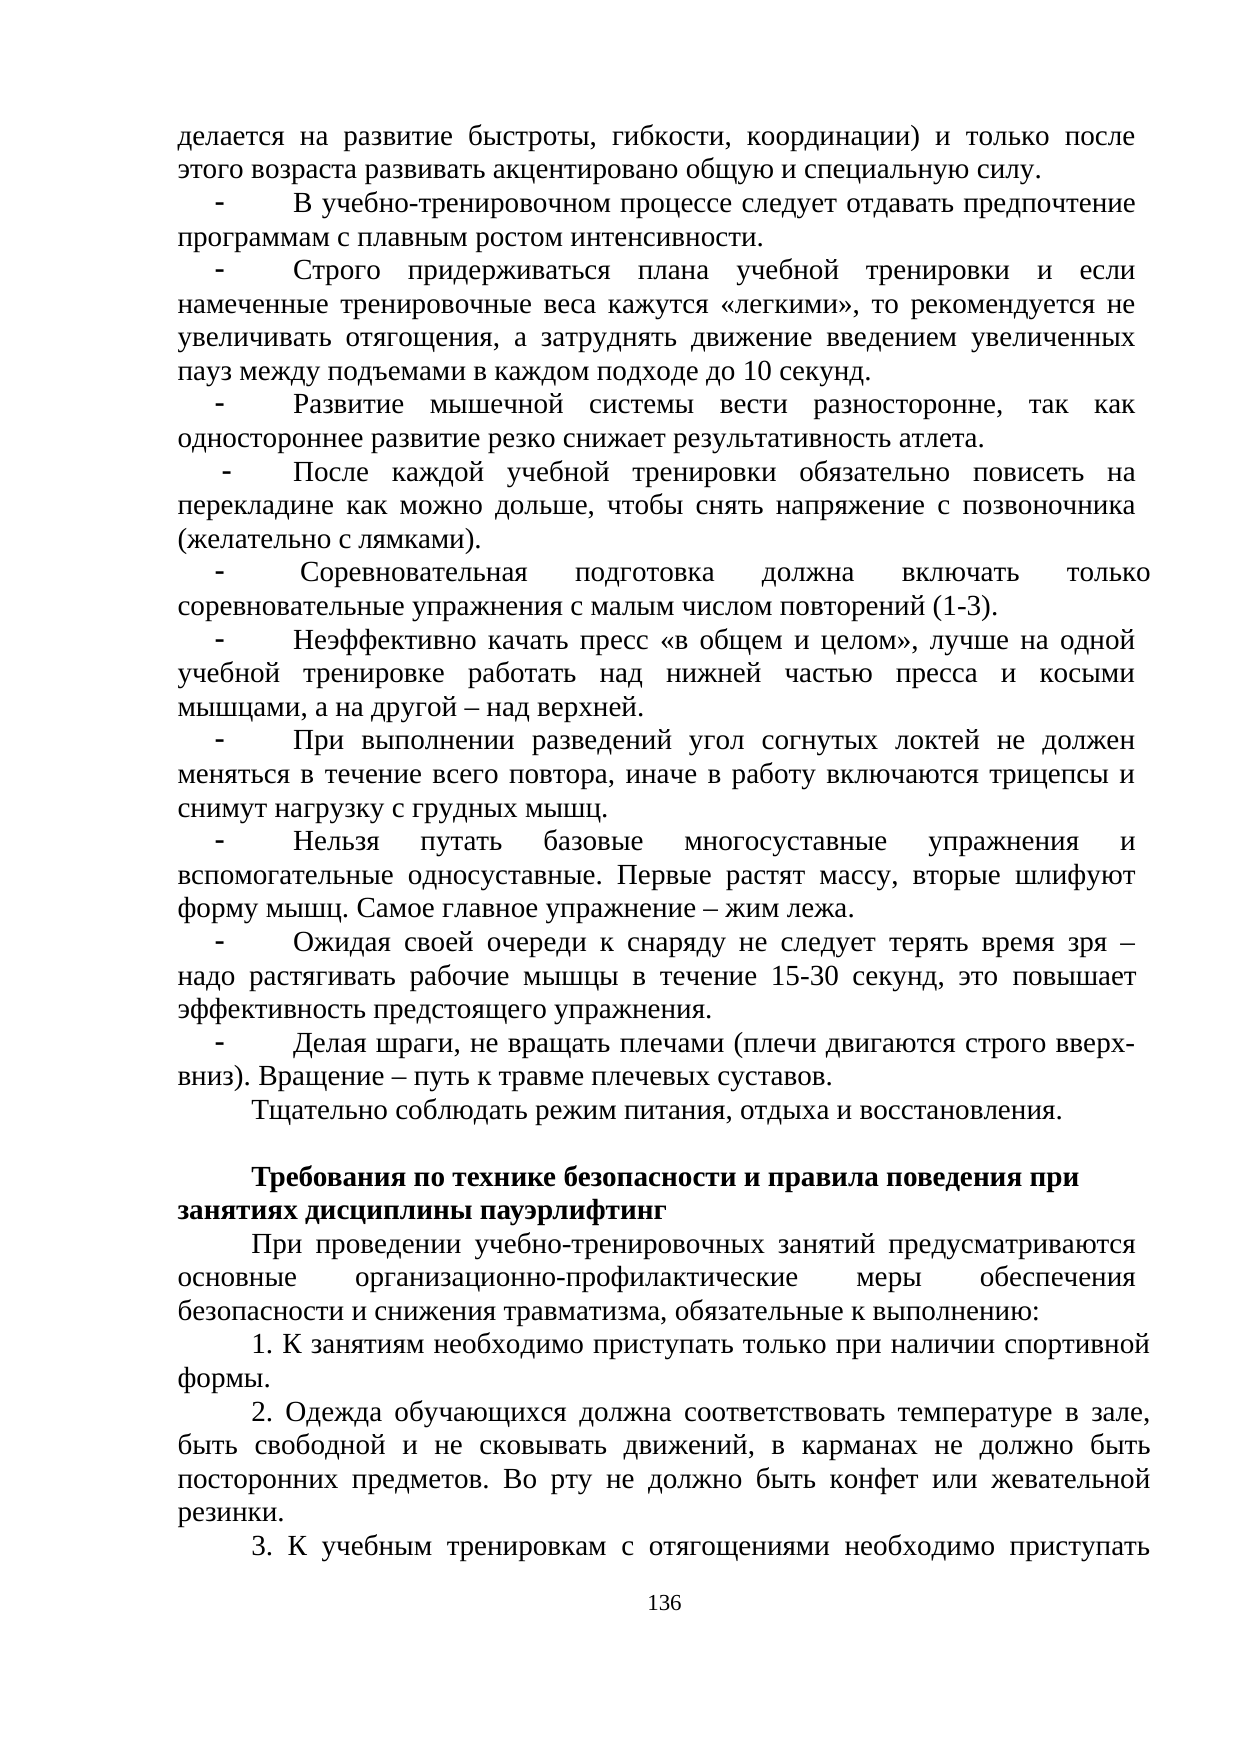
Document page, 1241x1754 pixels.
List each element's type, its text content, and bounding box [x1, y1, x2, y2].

list После каждой учебной тренировки обязательно повисеть на перекладине как можно дольше, чтобы снять напряжение с позвоночника (желательно с лямками). [177, 454, 1136, 554]
list Нельзя путать базовые многосуставные упражнения и вспомогательные односуставные. Первые растят массу, вторые шлифуют форму мышц. Самое главное упражнение – жим лежа. [177, 823, 1136, 924]
list Требования по технике безопасности и правила поведения при занятиях дисциплины пауэрлифтинг [177, 1159, 1136, 1226]
list Ожидая своей очереди к снаряду не следует терять время зря – надо растягивать рабочие мышцы в течение 15-30 секунд, это повышает эффективность предстоящего упражнения. [177, 924, 1136, 1025]
list Делая шраги, не вращать плечами (плечи двигаются строго вверх-вниз). Вращение – путь к травме плечевых суставов. [177, 1025, 1136, 1092]
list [177, 118, 1136, 185]
list При выполнении разведений угол согнутых локтей не должен меняться в течение всего повтора, иначе в работу включаются трицепсы и снимут нагрузку с грудных мышц. [177, 722, 1136, 823]
list Тщательно соблюдать режим питания, отдыха и восстановления. [177, 1092, 1136, 1125]
list Неэффективно качать пресс «в общем и целом», лучше на одной учебной тренировке работать над нижней частью пресса и косыми мышцами, а на другой – над верхней. [177, 622, 1136, 722]
text 1. К занятиям необходимо приступать только при наличии спортивной формы. [177, 1327, 1151, 1394]
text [177, 1528, 1151, 1561]
list Соревновательная подготовка должна включать только соревновательные упражнения с малым числом повторений (1-3). [177, 554, 1151, 622]
list Строго придерживаться плана учебной тренировки и если намеченные тренировочные веса кажутся «легкими», то рекомендуется не увеличивать отягощения, а затруднять движение введением увеличенных пауз между подъемами в каждом подходе до 10 секунд. [177, 252, 1136, 387]
list Развитие мышечной системы вести разносторонне, так как одностороннее развитие резко снижает результативность атлета. [177, 387, 1136, 454]
list При проведении учебно-тренировочных занятий предусматриваются основные организационно-профилактические меры обеспечения безопасности и снижения травматизма, обязательные к выполнению: [177, 1226, 1136, 1327]
text 2. Одежда обучающихся должна соответствовать температуре в зале, быть свободной и не сковывать движений, в карманах не должно быть посторонних предметов. Во рту не должно быть конфет или жевательной резинки. [177, 1394, 1151, 1528]
list В учебно-тренировочном процессе следует отдавать предпочтение программам с плавным ростом интенсивности. [177, 185, 1136, 252]
